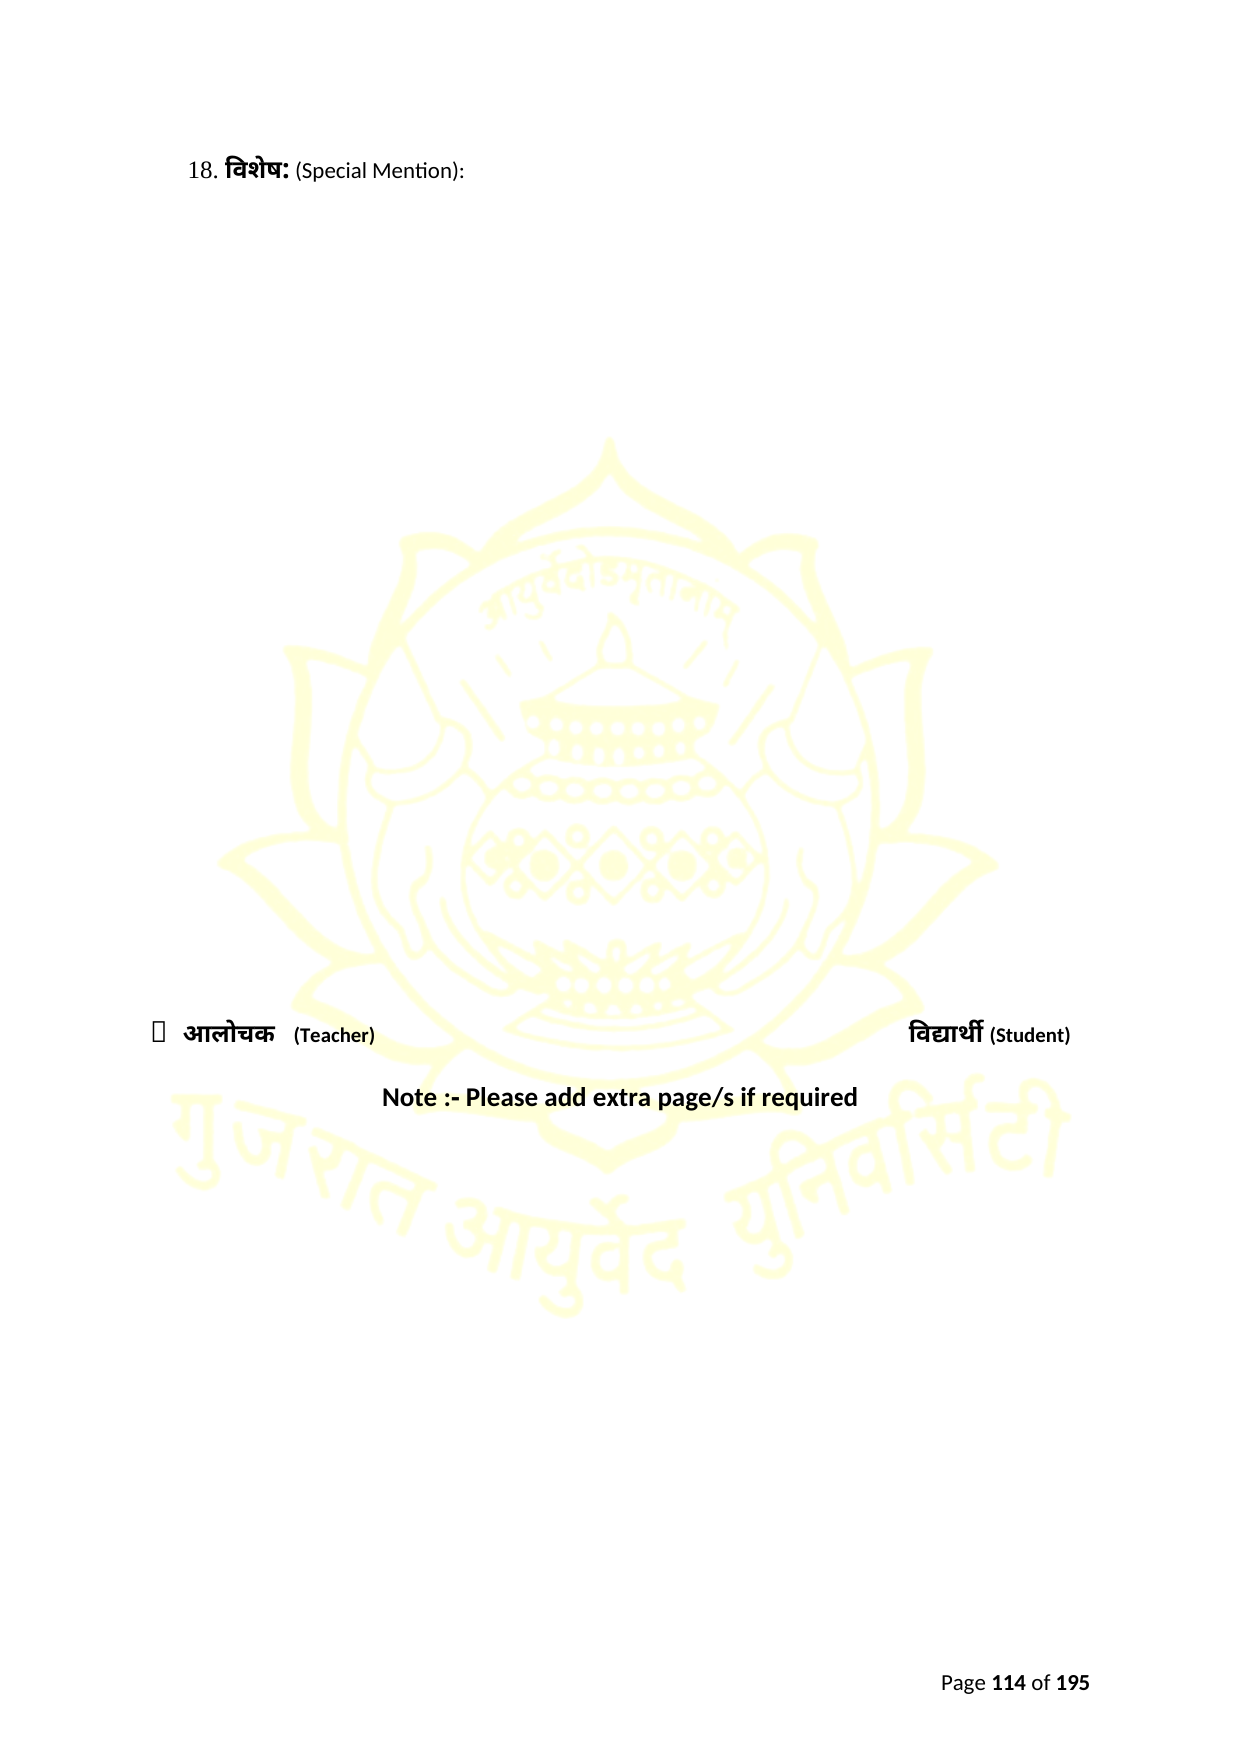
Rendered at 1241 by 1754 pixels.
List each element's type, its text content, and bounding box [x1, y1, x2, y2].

text  आलोचक (Teacher) विद्यार्थी (Student) [150, 1011, 1090, 1052]
list विशेष: (Special Mention): [187, 150, 1090, 189]
text Note :- Please add extra page/s if required [150, 1078, 1090, 1115]
